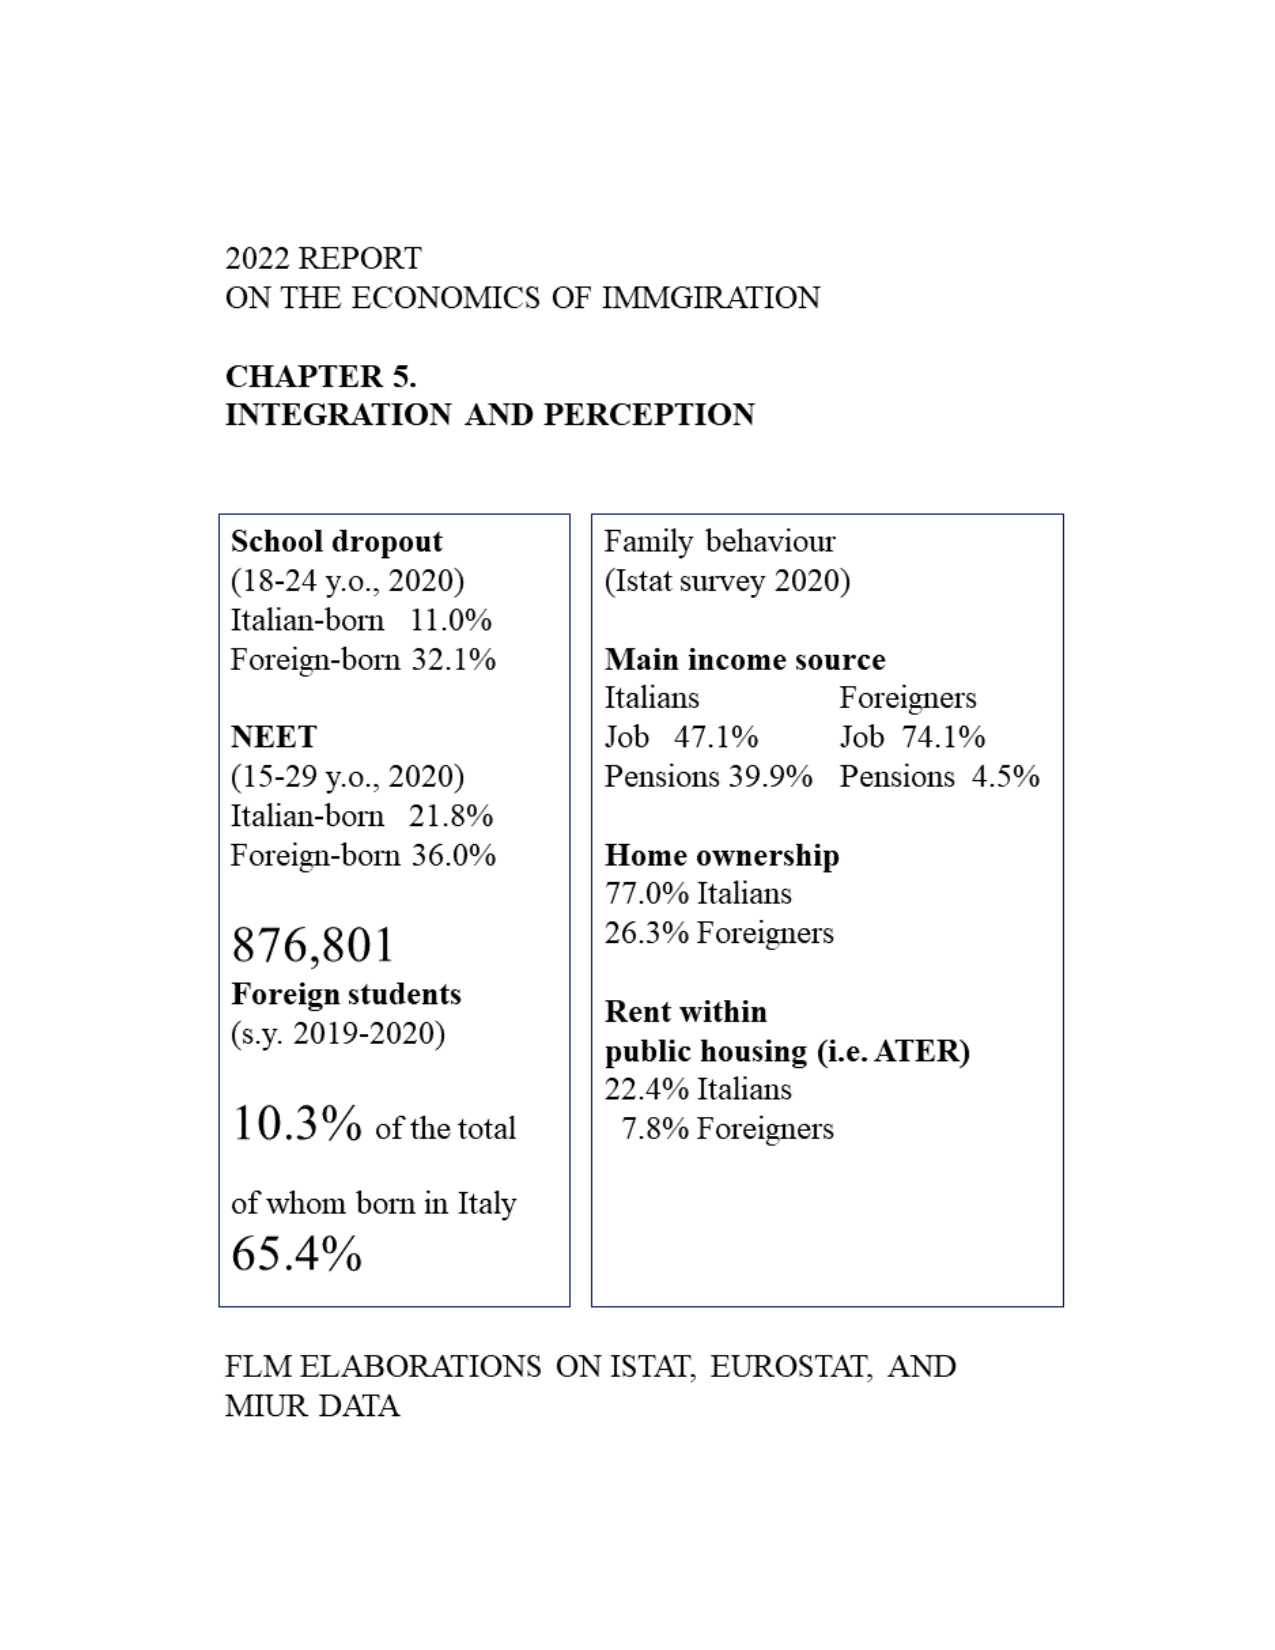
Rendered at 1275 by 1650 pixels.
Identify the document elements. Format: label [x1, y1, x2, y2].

picture [118, 118, 1097, 1532]
